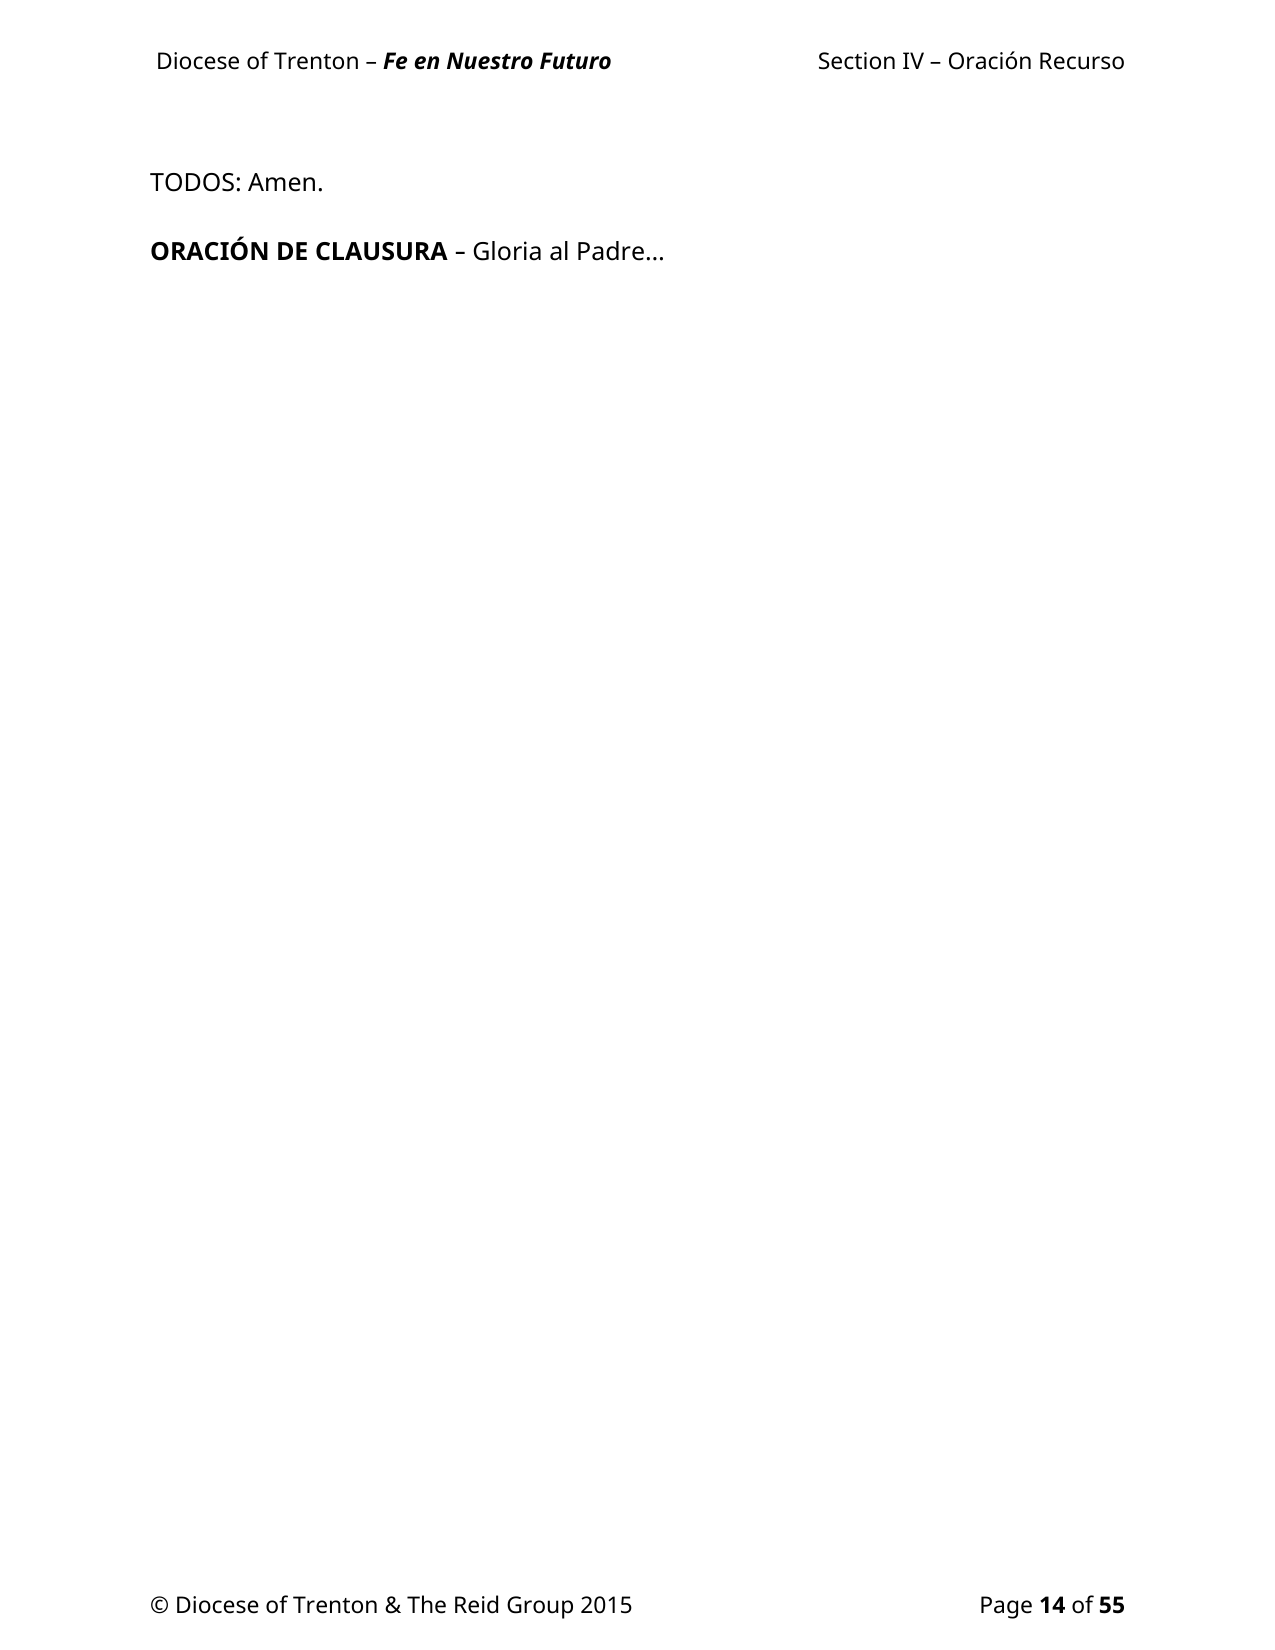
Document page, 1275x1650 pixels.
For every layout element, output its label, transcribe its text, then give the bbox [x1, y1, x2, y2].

text TODOS: Amen. [150, 165, 1125, 199]
text ORACIÓN DE CLAUSURA – Gloria al Padre… [150, 233, 1125, 267]
